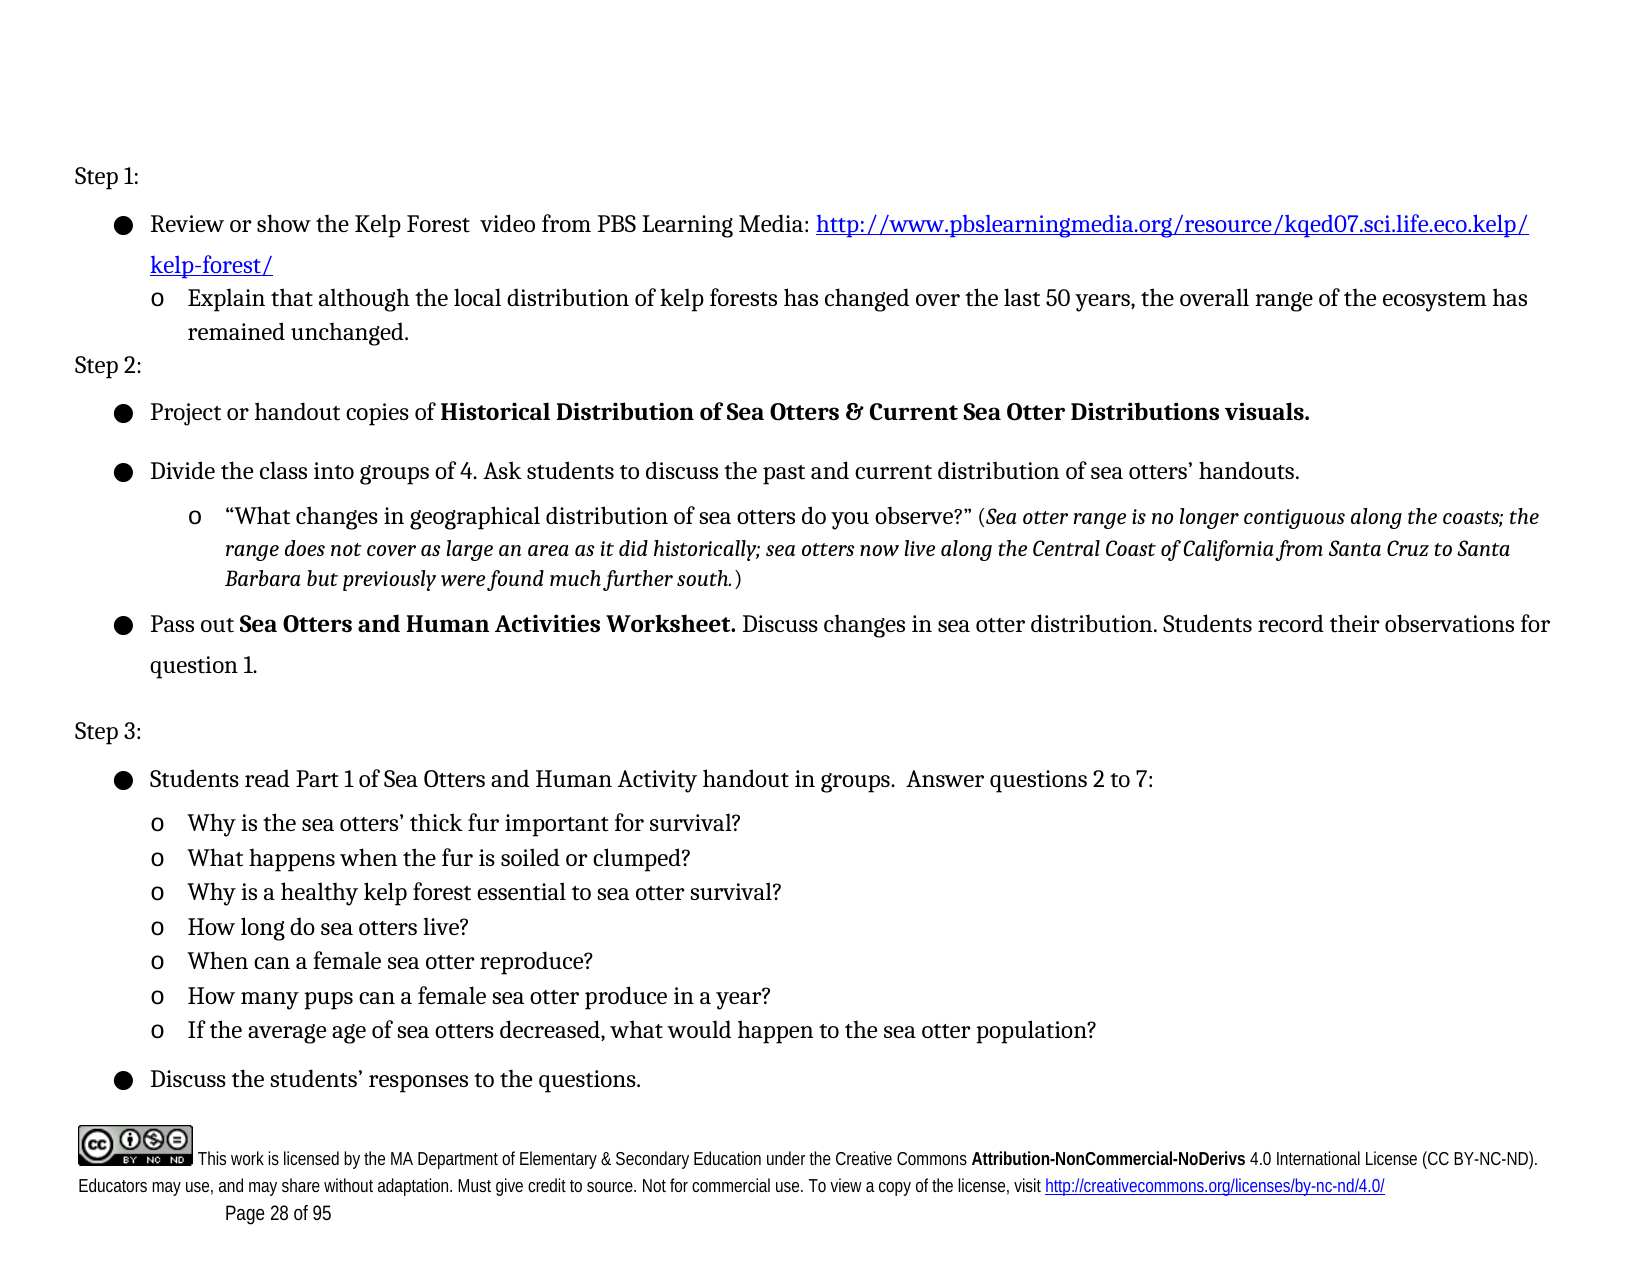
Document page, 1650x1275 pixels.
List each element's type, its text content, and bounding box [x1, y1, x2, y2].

text Step 3: [75, 717, 1575, 746]
list Pass out Sea Otters and Human Activities Worksheet. Discuss changes in sea otter distribution. Students record their observations for question 1. [112, 596, 1575, 680]
list Students read Part 1 of Sea Otters and Human Activity handout in groups. Answer questions 2 to 7: [112, 750, 1575, 802]
list Discuss the students’ responses to the questions. [112, 1051, 1575, 1102]
list What happens when the fur is soiled or clumped? [150, 844, 1575, 874]
list Divide the class into groups of 4. Ask students to discuss the past and current distribution of sea otters’ handouts. [112, 443, 1575, 494]
list Explain that although the local distribution of kelp forests has changed over the last 50 years, the overall range of the ecosystem has remained unchanged. [150, 283, 1575, 347]
list Review or show the Kelp Forest video from PBS Learning Media: http://www.pbslearningmedia.org/resource/kqed07.sci.life.eco.kelp/kelp-forest/ [112, 195, 1575, 279]
list If the average age of sea otters decreased, what would happen to the sea otter population? [150, 1016, 1575, 1046]
text Step 1: [75, 162, 1575, 191]
list “What changes in geographical distribution of sea otters do you observe?” (Sea otter range is no longer contiguous along the coasts; the range does not cover as large an area as it did historically; sea otters now live along the Central Coast of California from Santa Cruz to Santa Barbara but previously were found much further south.) [187, 502, 1575, 592]
list Why is the sea otters’ thick fur important for survival? [150, 809, 1575, 839]
list When can a female sea otter reproduce? [150, 947, 1575, 977]
list Why is a healthy kelp forest essential to sea otter survival? [150, 878, 1575, 908]
picture [78, 1125, 193, 1166]
text Step 2: [75, 351, 1575, 379]
list How long do sea otters live? [150, 913, 1575, 943]
list Project or handout copies of Historical Distribution of Sea Otters & Current Sea Otter Distributions visuals. [112, 384, 1575, 435]
list How many pups can a female sea otter produce in a year? [150, 982, 1575, 1012]
